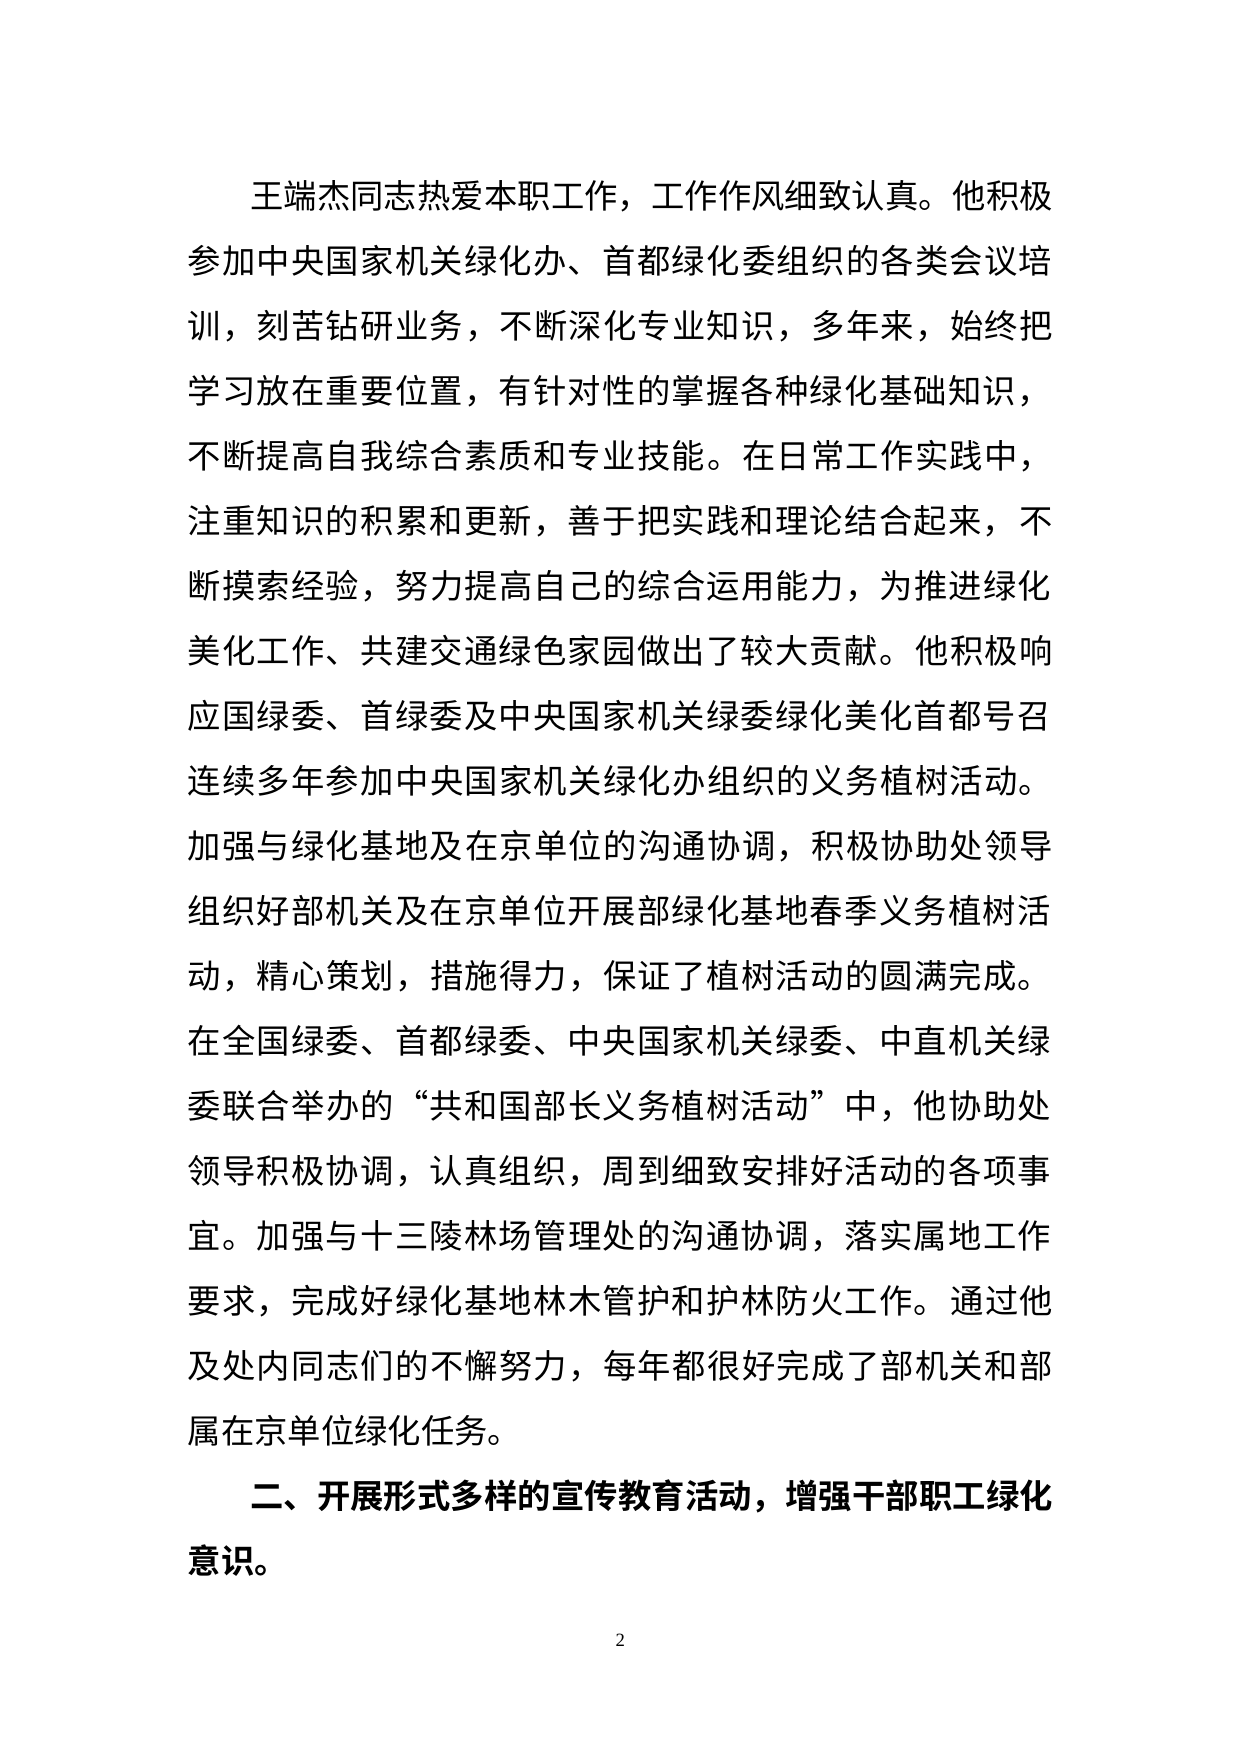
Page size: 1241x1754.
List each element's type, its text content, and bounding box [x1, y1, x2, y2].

text 王端杰同志热爱本职工作，工作作风细致认真。他积极参加中央国家机关绿化办、首都绿化委组织的各类会议培训，刻苦钻研业务，不断深化专业知识，多年来，始终把学习放在重要位置，有针对性的掌握各种绿化基础知识，不断提高自我综合素质和专业技能。在日常工作实践中，注重知识的积累和更新，善于把实践和理论结合起来，不断摸索经验，努力提高自己的综合运用能力，为推进绿化美化工作、共建交通绿色家园做出了较大贡献。他积极响应国绿委、首绿委及中央国家机关绿委绿化美化首都号召，连续多年参加中央国家机关绿化办组织的义务植树活动。加强与绿化基地及在京单位的沟通协调，积极协助处领导组织好部机关及在京单位开展部绿化基地春季义务植树活动，精心策划，措施得力，保证了植树活动的圆满完成。在全国绿委、首都绿委、中央国家机关绿委、中直机关绿委联合举办的“共和国部长义务植树活动”中，他协助处领导积极协调，认真组织，周到细致安排好活动的各项事宜。加强与十三陵林场管理处的沟通协调，落实属地工作要求，完成好绿化基地林木管护和护林防火工作。通过他及处内同志们的不懈努力，每年都很好完成了部机关和部属在京单位绿化任务。 [187, 162, 1053, 1462]
text 二、开展形式多样的宣传教育活动，增强干部职工绿化意识。 [187, 1462, 1053, 1592]
